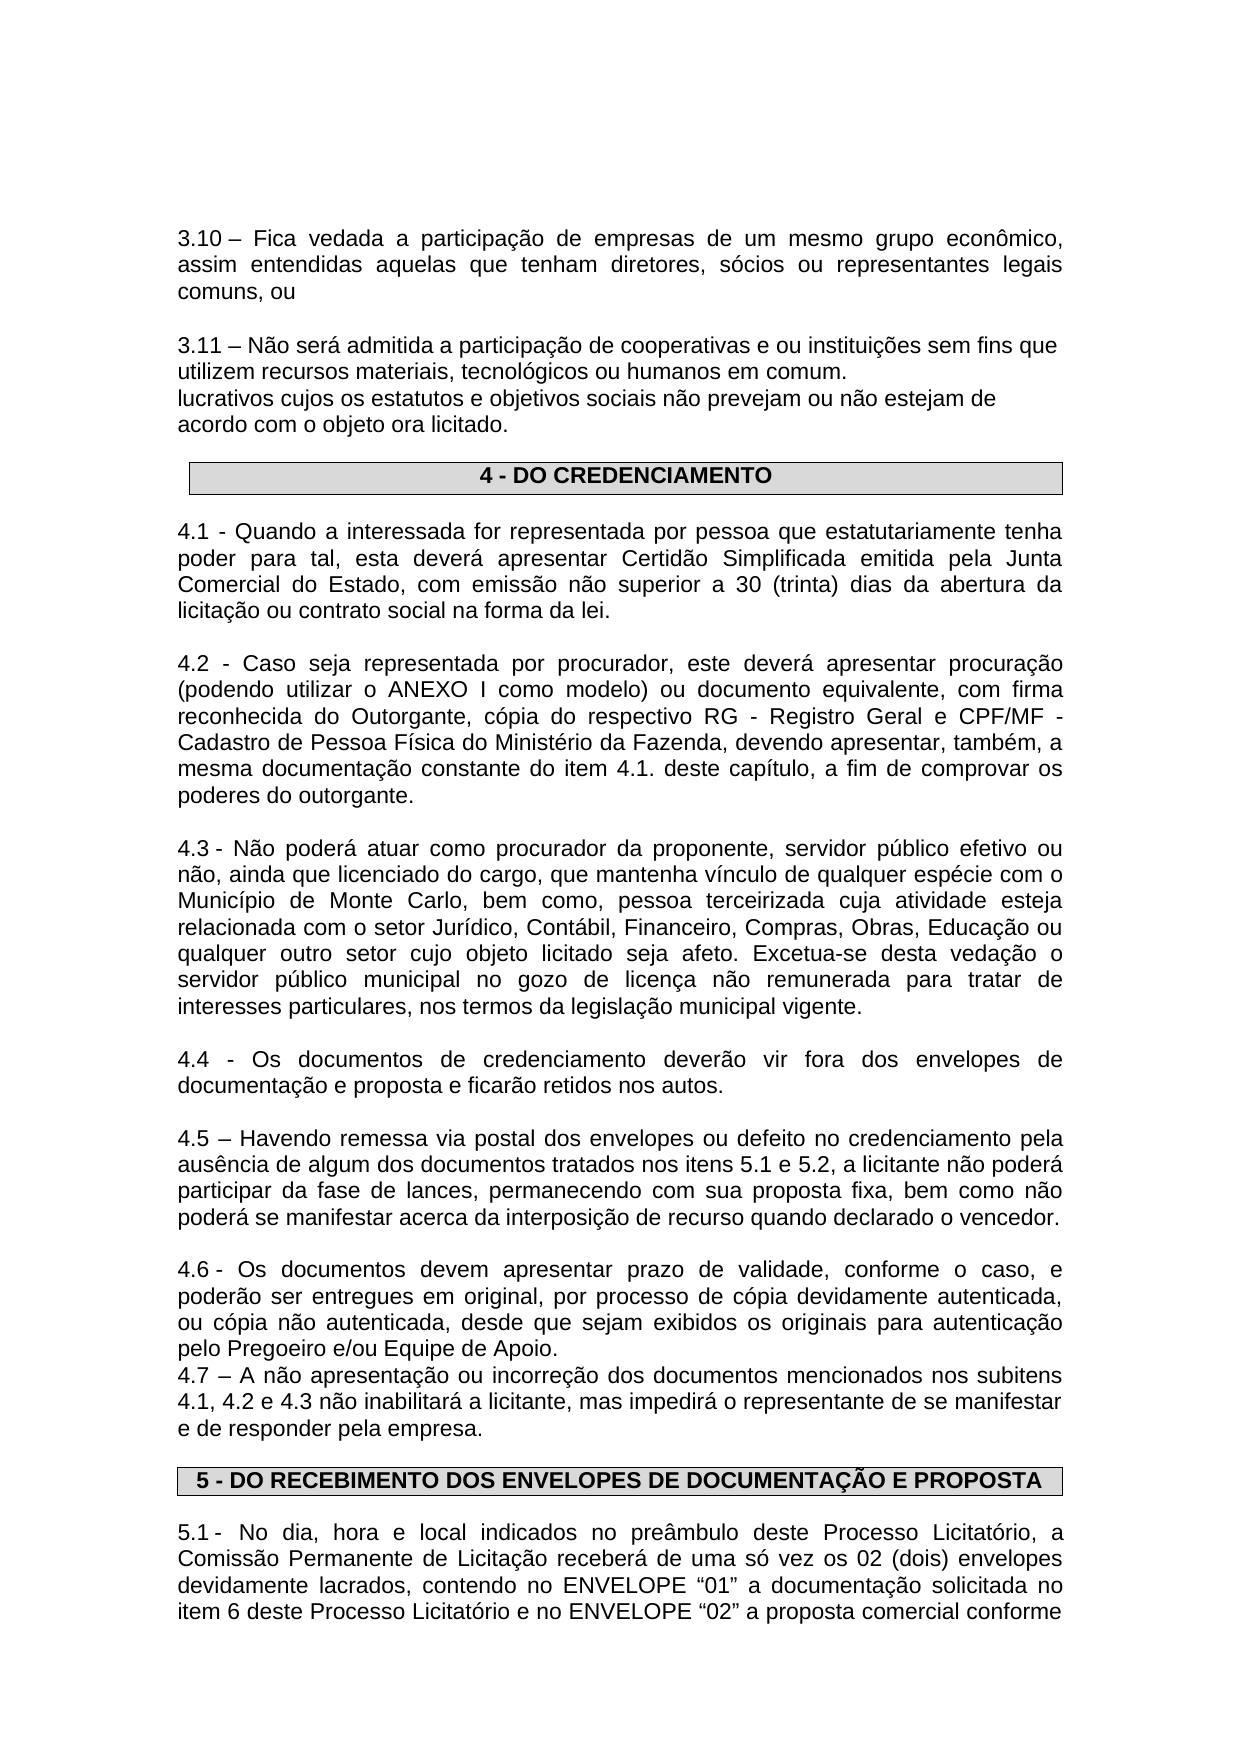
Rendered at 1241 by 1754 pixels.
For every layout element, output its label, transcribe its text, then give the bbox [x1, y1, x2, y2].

list - Caso seja representada por procurador, este deverá apresentar procuração (podendo utilizar o ANEXO I como modelo) ou documento equivalente, com firma reconhecida do Outorgante, cópia do respectivo RG - Registro Geral e CPF/MF - Cadastro de Pessoa Física do Ministério da Fazenda, devendo apresentar, também, a mesma documentação constante do item 4.1. deste capítulo, a fim de comprovar os poderes do outorgante. [177, 650, 1064, 808]
text lucrativos cujos os estatutos e objetivos sociais não prevejam ou não estejam de acordo com o objeto ora licitado. [177, 384, 1064, 437]
list – A não apresentação ou incorreção dos documentos mencionados nos subitens 4.1, 4.2 e 4.3 não inabilitará a licitante, mas impedirá o representante de se manifestar e de responder pela empresa. [177, 1362, 1063, 1441]
text 3.11 – Não será admitida a participação de cooperativas e ou instituições sem fins que utilizem recursos materiais, tecnológicos ou humanos em comum. [177, 332, 1084, 384]
list – Fica vedada a participação de empresas de um mesmo grupo econômico, assim entendidas aquelas que tenham diretores, sócios ou representantes legais comuns, ou [177, 225, 1063, 304]
list - Os documentos de credenciamento deverão vir fora dos envelopes de documentação e proposta e ficarão retidos nos autos. [177, 1046, 1063, 1098]
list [177, 1519, 1063, 1624]
list - Quando a interessada for representada por pessoa que estatutariamente tenha poder para tal, esta deverá apresentar Certidão Simplificada emitida pela Junta Comercial do Estado, com emissão não superior a 30 (trinta) dias da abertura da licitação ou contrato social na forma da lei. [177, 518, 1063, 623]
list - Não poderá atuar como procurador da proponente, servidor público efetivo ou não, ainda que licenciado do cargo, que mantenha vínculo de qualquer espécie com o Município de Monte Carlo, bem como, pessoa terceirizada cuja atividade esteja relacionada com o setor Jurídico, Contábil, Financeiro, Compras, Obras, Educação ou qualquer outro setor cujo objeto licitado seja afeto. Excetua-se desta vedação o servidor público municipal no gozo de licença não remunerada para tratar de interesses particulares, nos termos da legislação municipal vigente. [177, 834, 1063, 1019]
list – Havendo remessa via postal dos envelopes ou defeito no credenciamento pela ausência de algum dos documentos tratados nos itens 5.1 e 5.2, a licitante não poderá participar da fase de lances, permanecendo com sua proposta fixa, bem como não poderá se manifestar acerca da interposição de recurso quando declarado o vencedor. [177, 1124, 1064, 1230]
list - Os documentos devem apresentar prazo de validade, conforme o caso, e poderão ser entregues em original, por processo de cópia devidamente autenticada, ou cópia não autenticada, desde que sejam exibidos os originais para autenticação pelo Pregoeiro e/ou Equipe de Apoio. [177, 1256, 1063, 1362]
